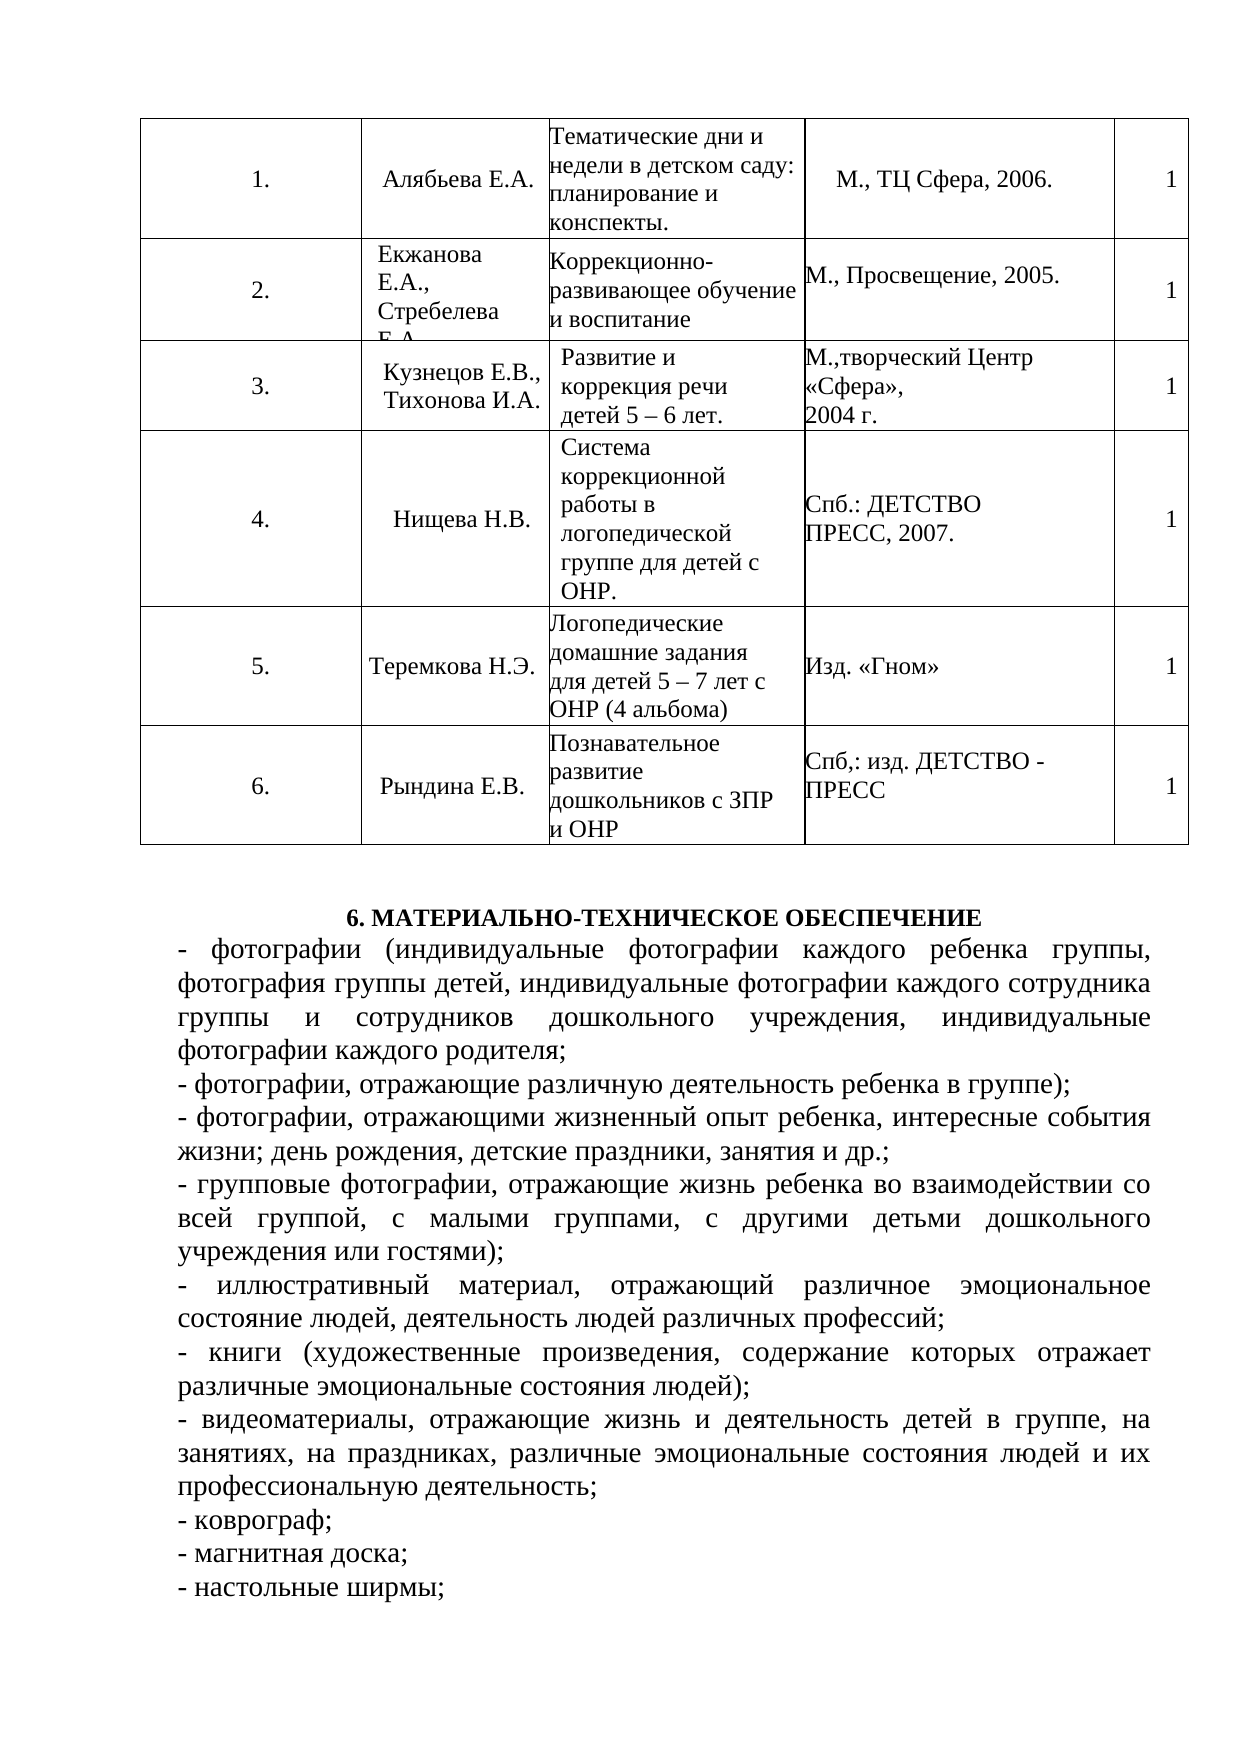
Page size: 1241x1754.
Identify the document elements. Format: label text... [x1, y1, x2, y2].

table_cell Кузнецов Е.В., Тихонова И.А. [362, 341, 549, 430]
table_cell Алябьева Е.А. [362, 119, 549, 238]
table_cell М., Просвещение, 2005. [806, 239, 1114, 340]
table_cell 1 [1115, 119, 1188, 238]
table_cell Изд. «Гном» [806, 607, 1114, 725]
table_cell 5. [141, 607, 361, 725]
table_cell М.,творческий Центр «Сфера», 2004 г. [806, 341, 1114, 430]
table_cell Познавательное развитие дошкольников с ЗПР и ОНР [550, 726, 804, 844]
table_cell Екжанова Е.А., Стребелева Е.А. [362, 239, 549, 340]
table_cell М., ТЦ Сфера, 2006. [806, 119, 1114, 238]
table_cell Тематические дни и недели в детском саду: планирование и конспекты. [550, 119, 804, 238]
table_cell 1 [1115, 726, 1188, 844]
text - иллюстративный материал, отражающий различное эмоциональное состояние людей, деятельность людей различных профессий; [177, 1267, 1152, 1334]
table_cell 6. [141, 726, 361, 844]
text - фотографии, отражающими жизненный опыт ребенка, интересные события жизни; день рождения, детские праздники, занятия и др.; [177, 1099, 1152, 1166]
text - коврограф; [177, 1502, 1152, 1535]
table_cell 1 [1115, 431, 1188, 606]
table_cell Рындина Е.В. [362, 726, 549, 844]
table_cell 3. [141, 341, 361, 430]
table_cell 2. [141, 239, 361, 340]
text 6. МАТЕРИАЛЬНО-ТЕХНИЧЕСКОЕ ОБЕСПЕЧЕНИЕ [177, 903, 1152, 932]
table_cell 4. [141, 431, 361, 606]
text - видеоматериалы, отражающие жизнь и деятельность детей в группе, на занятиях, на праздниках, различные эмоциональные состояния людей и их профессиональную деятельность; [177, 1401, 1152, 1502]
text - фотографии, отражающие различную деятельность ребенка в группе); [177, 1066, 1152, 1099]
text - групповые фотографии, отражающие жизнь ребенка во взаимодействии со всей группой, с малыми группами, с другими детьми дошкольного учреждения или гостями); [177, 1166, 1152, 1267]
table_cell Спб,: изд. ДЕТСТВО - ПРЕСС [806, 726, 1114, 844]
table_cell 1. [141, 119, 361, 238]
table_cell 1 [1115, 607, 1188, 725]
table_cell Развитие и коррекция речи детей 5 – 6 лет. [550, 341, 804, 430]
table_cell 1 [1115, 239, 1188, 340]
text - фотографии (индивидуальные фотографии каждого ребенка группы, фотография группы детей, индивидуальные фотографии каждого сотрудника группы и сотрудников дошкольного учреждения, индивидуальные фотографии каждого родителя; [177, 932, 1152, 1066]
table_cell Логопедические домашние задания для детей 5 – 7 лет с ОНР (4 альбома) [550, 607, 804, 725]
table_cell Теремкова Н.Э. [362, 607, 549, 725]
text - книги (художественные произведения, содержание которых отражает различные эмоциональные состояния людей); [177, 1334, 1152, 1401]
table_cell Спб.: ДЕТСТВО ПРЕСС, 2007. [806, 431, 1114, 606]
table_cell Система коррекционной работы в логопедической группе для детей с ОНР. [550, 431, 804, 606]
table_cell Коррекционно-развивающее обучение и воспитание [550, 239, 804, 340]
table_cell Нищева Н.В. [362, 431, 549, 606]
text - магнитная доска; [177, 1535, 1152, 1569]
table_cell 1 [1115, 341, 1188, 430]
text - настольные ширмы; [177, 1569, 1152, 1602]
